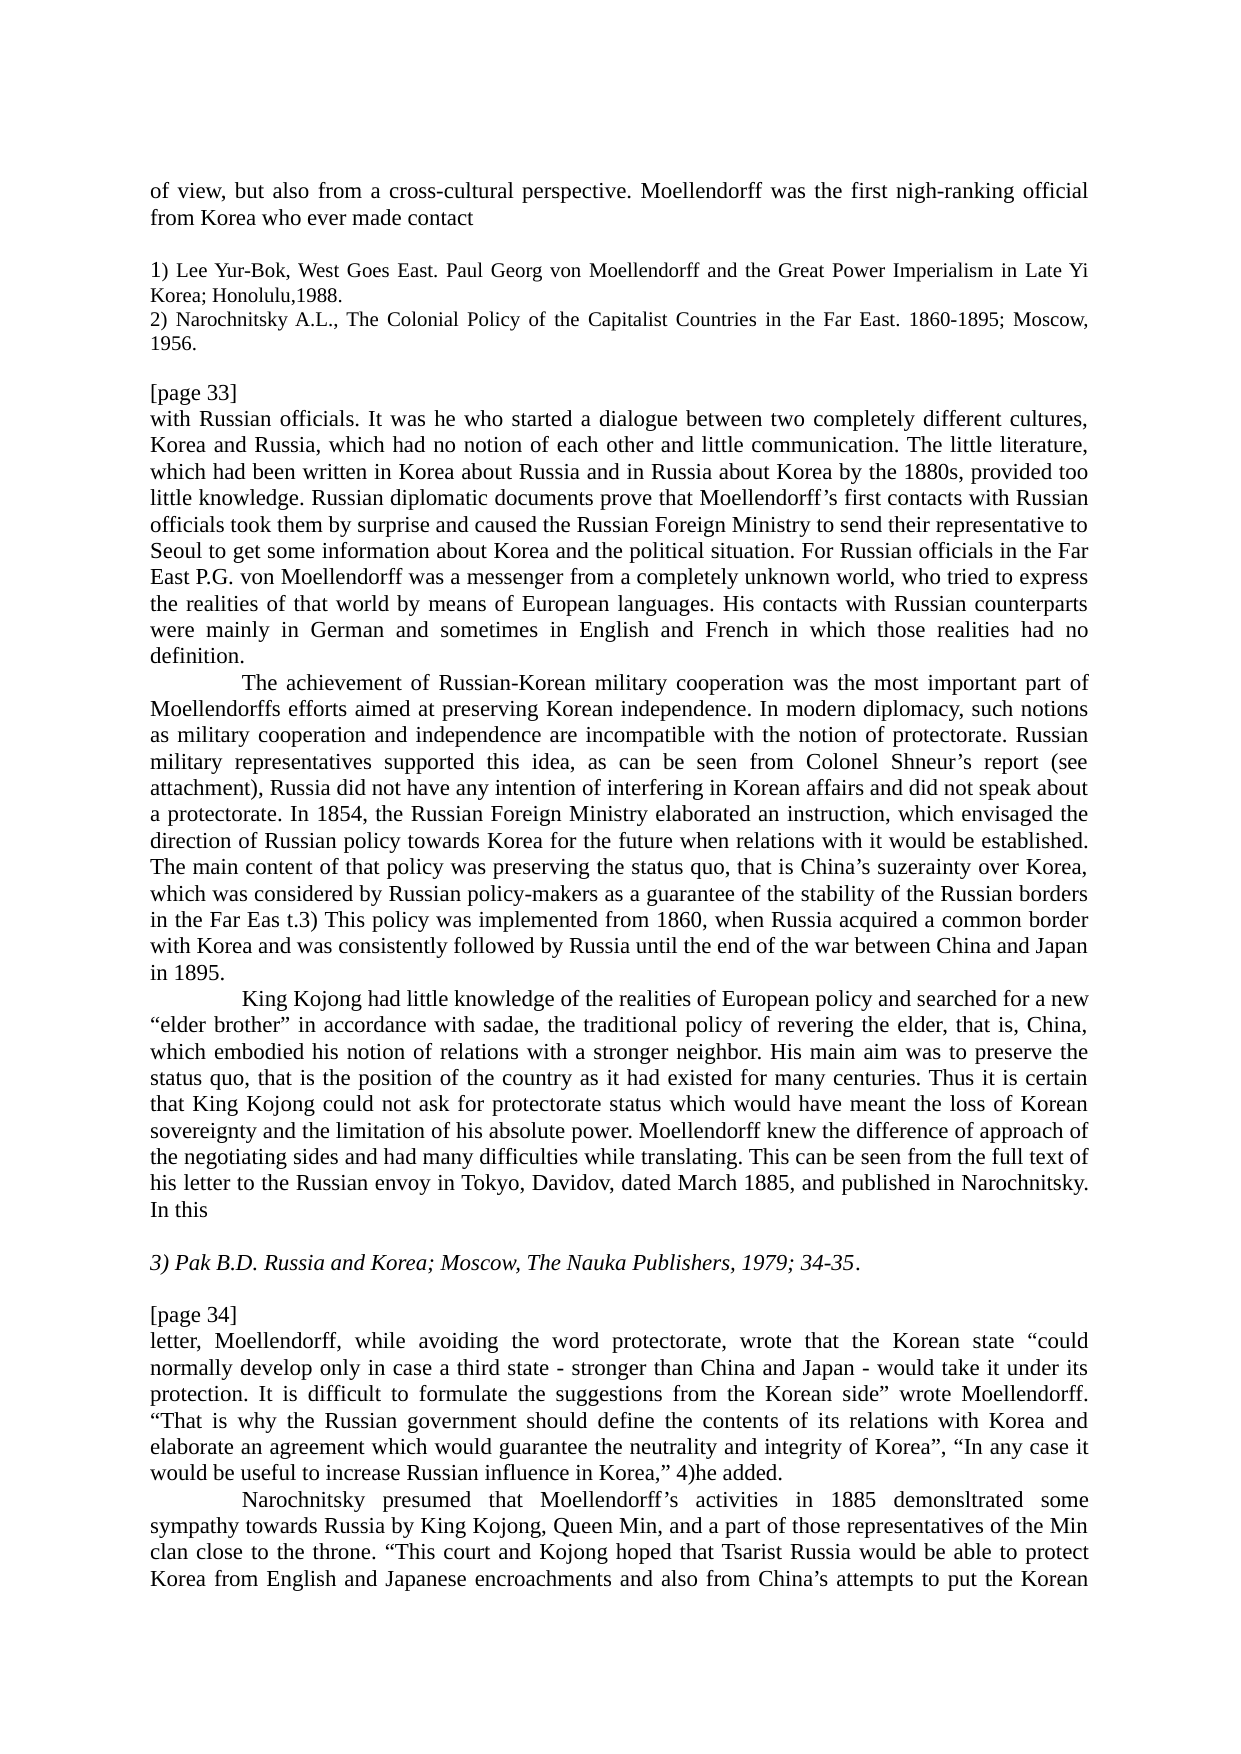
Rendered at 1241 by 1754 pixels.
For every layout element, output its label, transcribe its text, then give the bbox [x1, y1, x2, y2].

text 2) Narochnitsky A.L., The Colonial Policy of the Capitalist Countries in the Far East. 1860-1895; Moscow, 1956. [150, 307, 1090, 355]
text [page 34] [150, 1301, 1090, 1328]
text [150, 177, 1090, 230]
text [150, 1486, 1090, 1591]
text letter, Moellendorff, while avoiding the word protectorate, wrote that the Korean state “could normally develop only in case a third state - stronger than China and Japan - would take it under its protection. It is difficult to formulate the suggestions from the Korean side” wrote Moellendorff. “That is why the Russian government should define the contents of its relations with Korea and elaborate an agreement which would guarantee the neutrality and integrity of Korea”, “In any case it would be useful to increase Russian influence in Korea,” 4)he added. [150, 1328, 1090, 1486]
text King Kojong had little knowledge of the realities of European policy and searched for a new “elder brother” in accordance with sadae, the traditional policy of revering the elder, that is, China, which embodied his notion of relations with a stronger neighbor. His main aim was to preserve the status quo, that is the position of the country as it had existed for many centuries. Thus it is certain that King Kojong could not ask for protectorate status which would have meant the loss of Korean sovereignty and the limitation of his absolute power. Moellendorff knew the difference of approach of the negotiating sides and had many difficulties while translating. This can be seen from the full text of his letter to the Russian envoy in Tokyo, Davidov, dated March 1885, and published in Narochnitsky. In this [150, 985, 1090, 1222]
text The achievement of Russian-Korean military cooperation was the most important part of Moellendorffs efforts aimed at preserving Korean independence. In modern diplomacy, such notions as military cooperation and independence are incompatible with the notion of protectorate. Russian military representatives supported this idea, as can be seen from Colonel Shneur’s report (see attachment), Russia did not have any intention of interfering in Korean affairs and did not speak about a protectorate. In 1854, the Russian Foreign Ministry elaborated an instruction, which envisaged the direction of Russian policy towards Korea for the future when relations with it would be established. The main content of that policy was preserving the status quo, that is China’s suzerainty over Korea, which was considered by Russian policy-makers as a guarantee of the stability of the Russian borders in the Far Eas t.3) This policy was implemented from 1860, when Russia acquired a common border with Korea and was consistently followed by Russia until the end of the war between China and Japan in 1895. [150, 669, 1090, 985]
text with Russian officials. It was he who started a dialogue between two completely different cultures, Korea and Russia, which had no notion of each other and little communication. The little literature, which had been written in Korea about Russia and in Russia about Korea by the 1880s, provided too little knowledge. Russian diplomatic documents prove that Moellendorff’s first contacts with Russian officials took them by surprise and caused the Russian Foreign Ministry to send their representative to Seoul to get some information about Korea and the political situation. For Russian officials in the Far East P.G. von Moellendorff was a messenger from a completely unknown world, who tried to express the realities of that world by means of European languages. His contacts with Russian counterparts were mainly in German and sometimes in English and French in which those realities had no definition. [150, 405, 1090, 669]
text 3) Pak B.D. Russia and Korea; Moscow, The Nauka Publishers, 1979; 34-35. [150, 1248, 1090, 1275]
text [page 33] [150, 379, 1090, 405]
text 1) Lee Yur-Bok, West Goes East. Paul Georg von Moellendorff and the Great Power Imperialism in Late Yi Korea; Honolulu,1988. [150, 256, 1090, 307]
